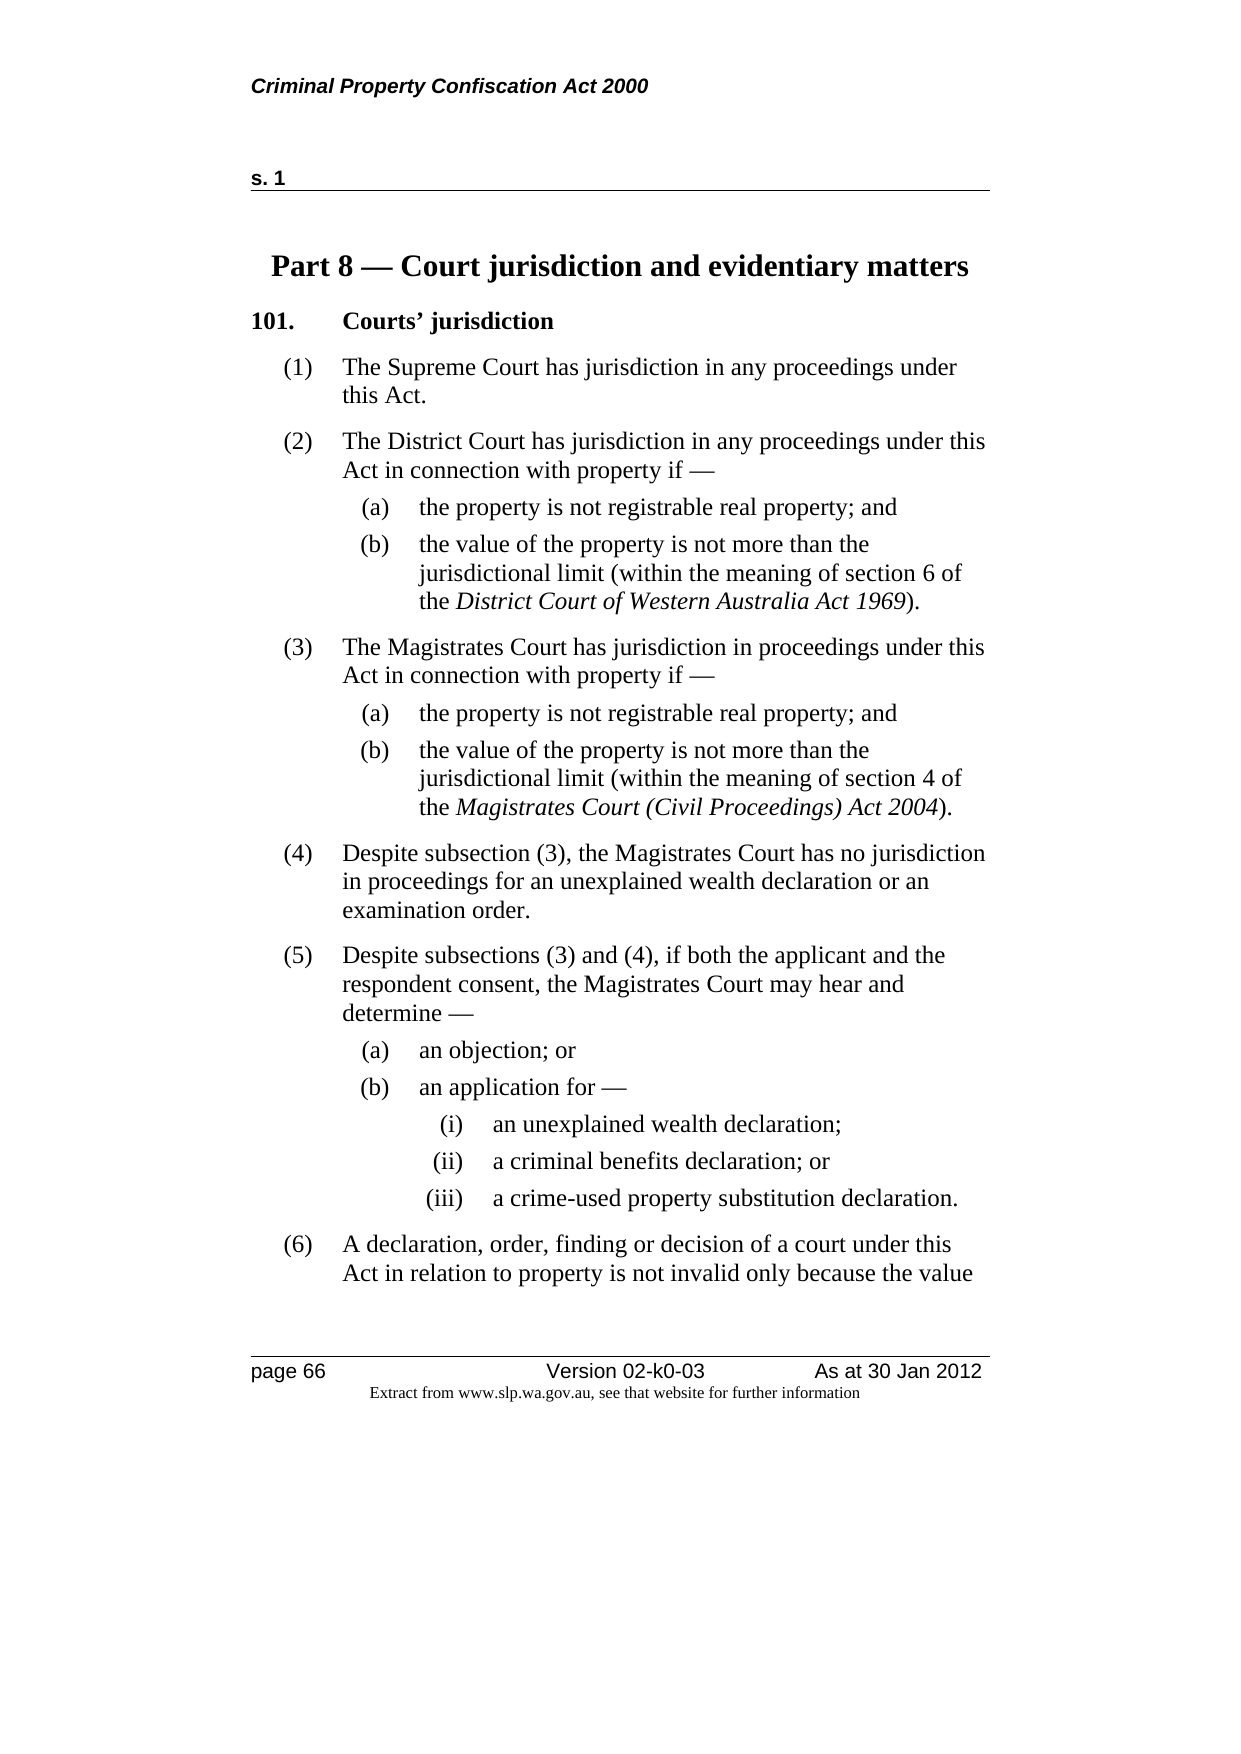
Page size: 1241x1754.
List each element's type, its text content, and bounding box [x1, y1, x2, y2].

text (ii) a criminal benefits declaration; or [251, 1146, 990, 1175]
text (a) the property is not registrable real property; and [251, 698, 990, 726]
text (3) The Magistrates Court has jurisdiction in proceedings under this Act in connection with property if — [251, 632, 990, 689]
subtitle Part 8 — Court jurisdiction and evidentiary matters [251, 247, 990, 283]
text (5) Despite subsections (3) and (4), if both the applicant and the respondent consent, the may hear and determine — [251, 941, 990, 1027]
text (a) the property is not registrable real property; and [251, 492, 990, 521]
text (b) the value of the property is not more than the jurisdictional limit (within the meaning of section 6 of the District Court of Act 1969). [251, 529, 990, 615]
text (4) Despite subsection (3), the Magistrates Court has no jurisdiction in proceedings for an unexplained wealth declaration or an examination order. [251, 838, 990, 924]
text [251, 1229, 990, 1286]
text (b) an application for — [251, 1072, 990, 1101]
text (iii) a crime-used property substitution declaration. [251, 1183, 990, 1212]
subtitle 101. Courts’ jurisdiction [251, 306, 990, 335]
text (a) an objection; or [251, 1035, 990, 1064]
text (i) an unexplained wealth declaration; [251, 1109, 990, 1138]
text (1) The Supreme Court has jurisdiction in any proceedings under this Act. [251, 352, 990, 409]
text (2) The District Court has jurisdiction in any proceedings under this Act in connection with property if — [251, 426, 990, 483]
text (b) the value of the property is not more than the jurisdictional limit (within the meaning of section 4 of the (Civil Proceedings) Act 2004). [251, 735, 990, 821]
